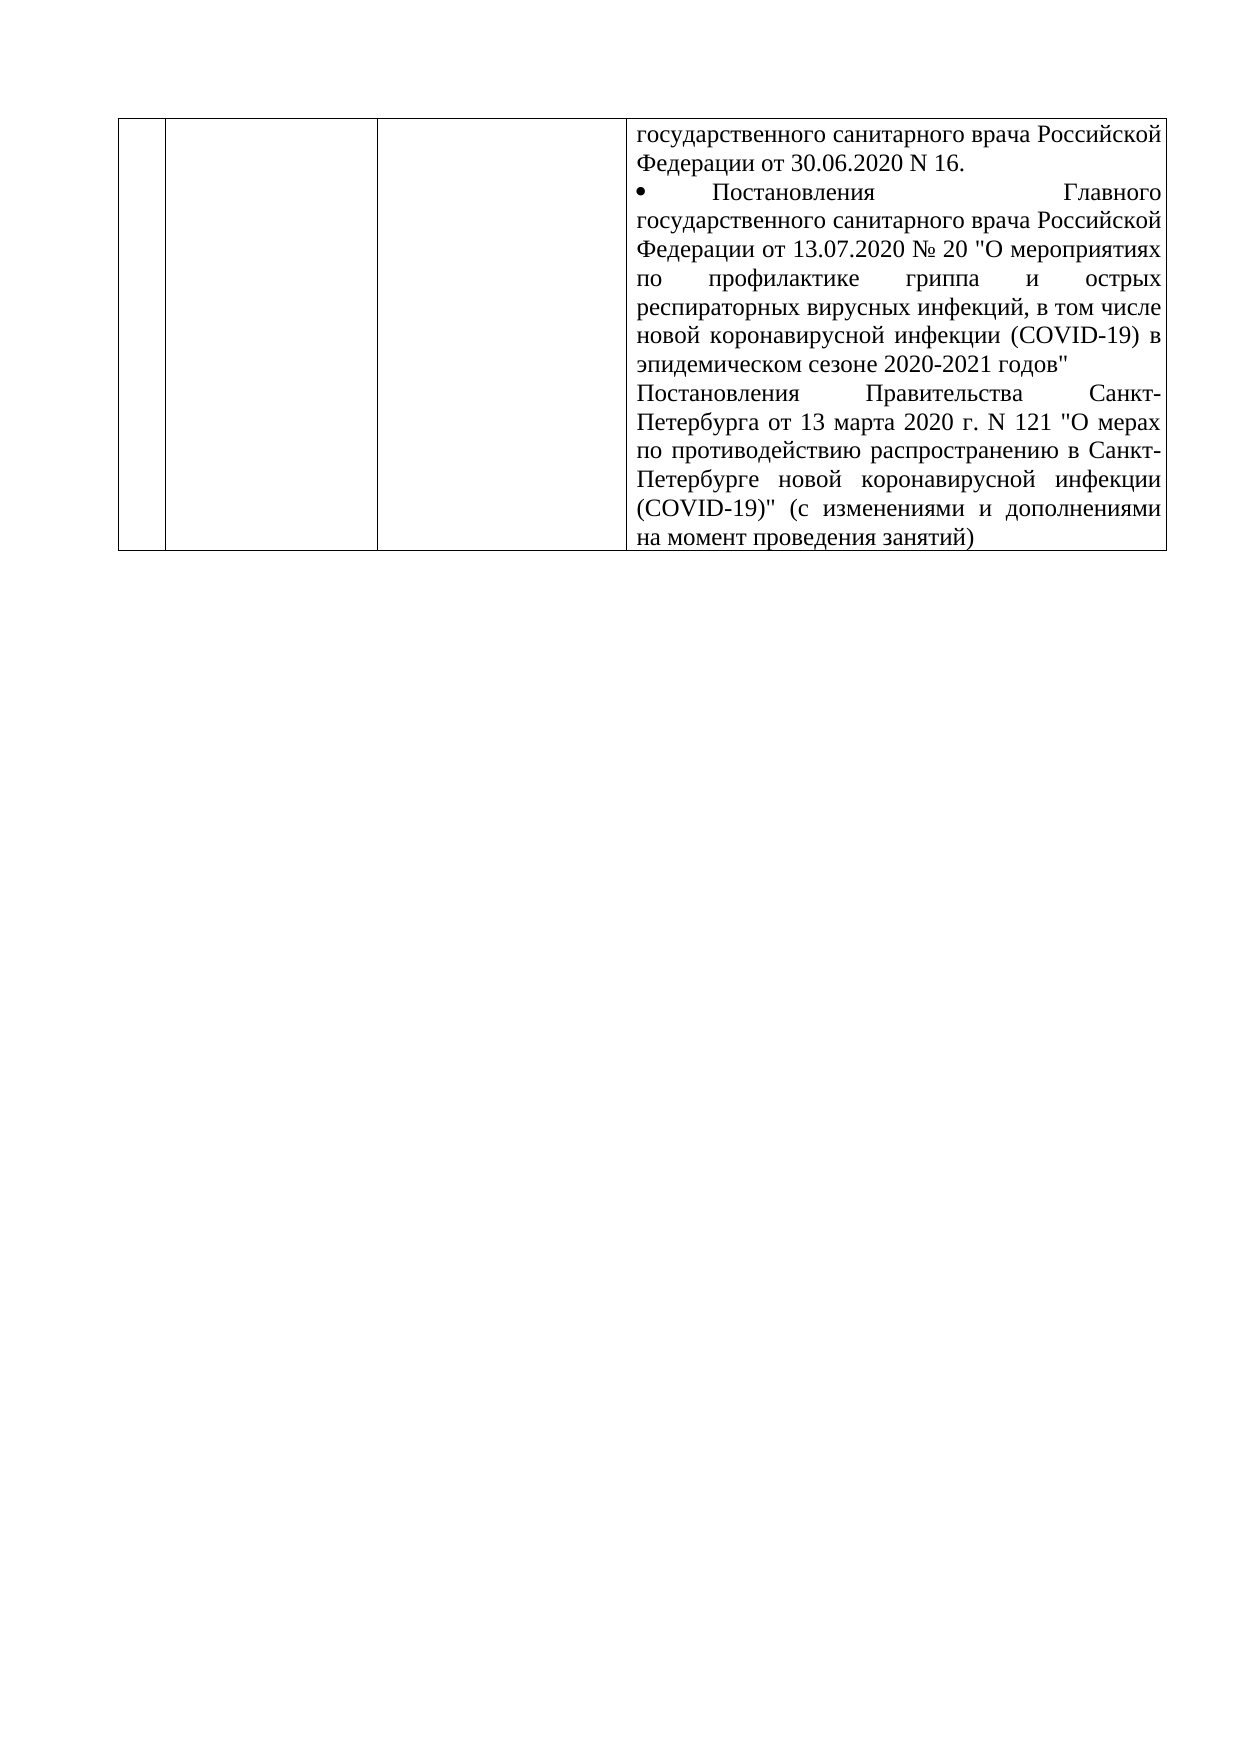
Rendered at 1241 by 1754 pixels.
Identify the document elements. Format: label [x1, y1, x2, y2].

table_cell [166, 119, 377, 550]
table_cell [378, 119, 626, 550]
table_cell [119, 119, 165, 550]
table_cell [627, 119, 1166, 550]
